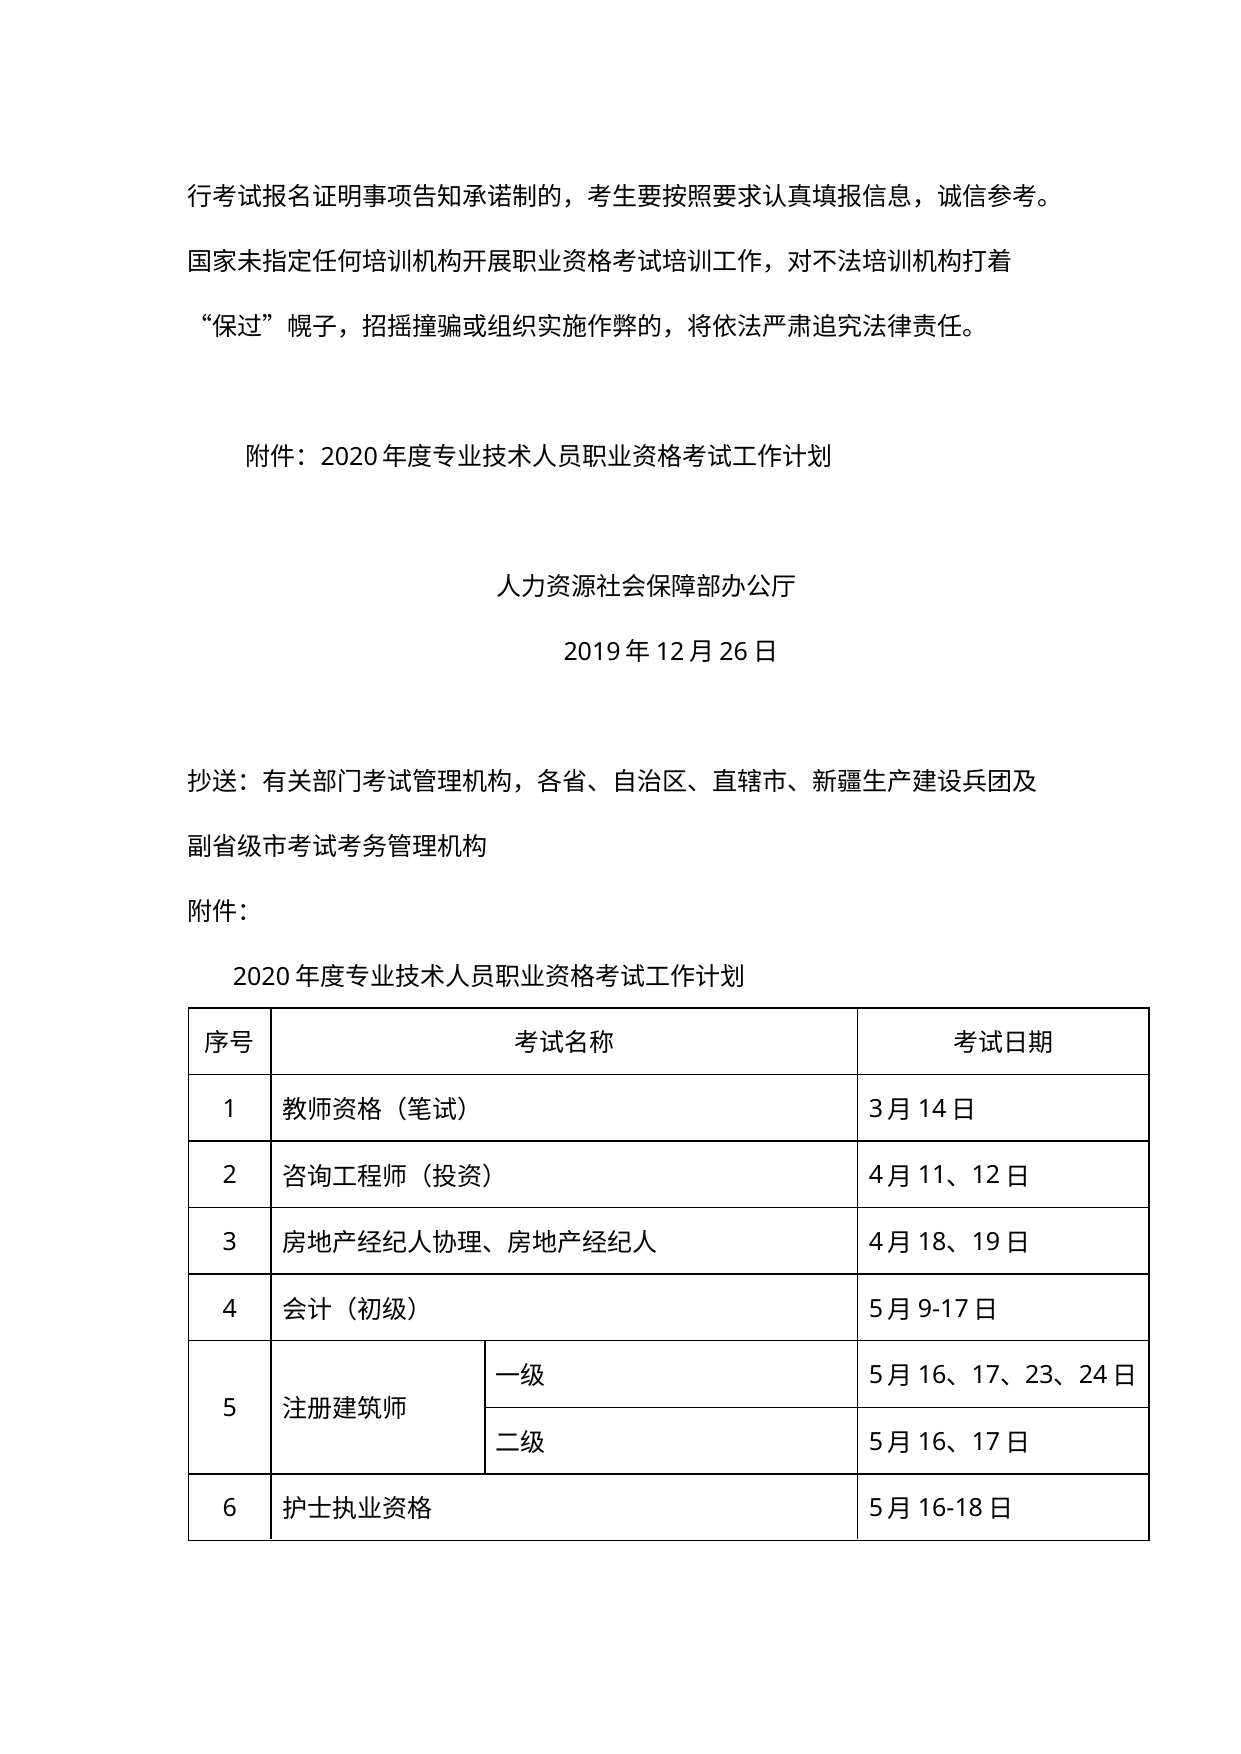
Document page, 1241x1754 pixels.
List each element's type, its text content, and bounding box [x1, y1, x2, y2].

table_cell 注册建筑师 [272, 1341, 484, 1473]
table_header 序号 [189, 1009, 270, 1073]
table_header 考试日期 [858, 1009, 1148, 1073]
table_cell 6 [189, 1475, 270, 1539]
table_cell 4 [189, 1275, 270, 1340]
table_cell 5 [189, 1341, 270, 1473]
table_cell 咨询工程师（投资） [272, 1142, 857, 1207]
table_cell 5月16、17、23、24日 [858, 1341, 1148, 1406]
text 2019年12月26日 [187, 617, 886, 682]
table_cell 一级 [486, 1341, 857, 1406]
text 人力资源社会保障部办公厅 [187, 552, 953, 617]
table_cell 2 [189, 1142, 270, 1207]
table_cell 护士执业资格 [272, 1475, 857, 1539]
table_cell 3月14日 [858, 1075, 1148, 1140]
table_header 考试名称 [272, 1009, 857, 1073]
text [187, 162, 1053, 357]
table_cell 5月9-17日 [858, 1275, 1148, 1340]
table_cell 二级 [486, 1408, 857, 1473]
table_cell 1 [189, 1075, 270, 1140]
table_cell 4月18、19日 [858, 1208, 1148, 1273]
table_cell 教师资格（笔试） [272, 1075, 857, 1140]
table_cell 5月16、17日 [858, 1408, 1148, 1473]
table_cell 5月16-18日 [858, 1475, 1148, 1539]
table_cell 会计（初级） [272, 1275, 857, 1340]
table_cell 房地产经纪人协理、房地产经纪人 [272, 1208, 857, 1273]
text 附件： [187, 877, 1053, 942]
text 抄送：有关部门考试管理机构，各省、自治区、直辖市、新疆生产建设兵团及副省级市考试考务管理机构 [187, 747, 1053, 877]
table_cell 4月11、12日 [858, 1142, 1148, 1207]
text 2020年度专业技术人员职业资格考试工作计划 [187, 942, 1053, 1007]
table_cell 3 [189, 1208, 270, 1273]
text 附件：2020年度专业技术人员职业资格考试工作计划 [187, 422, 1053, 487]
